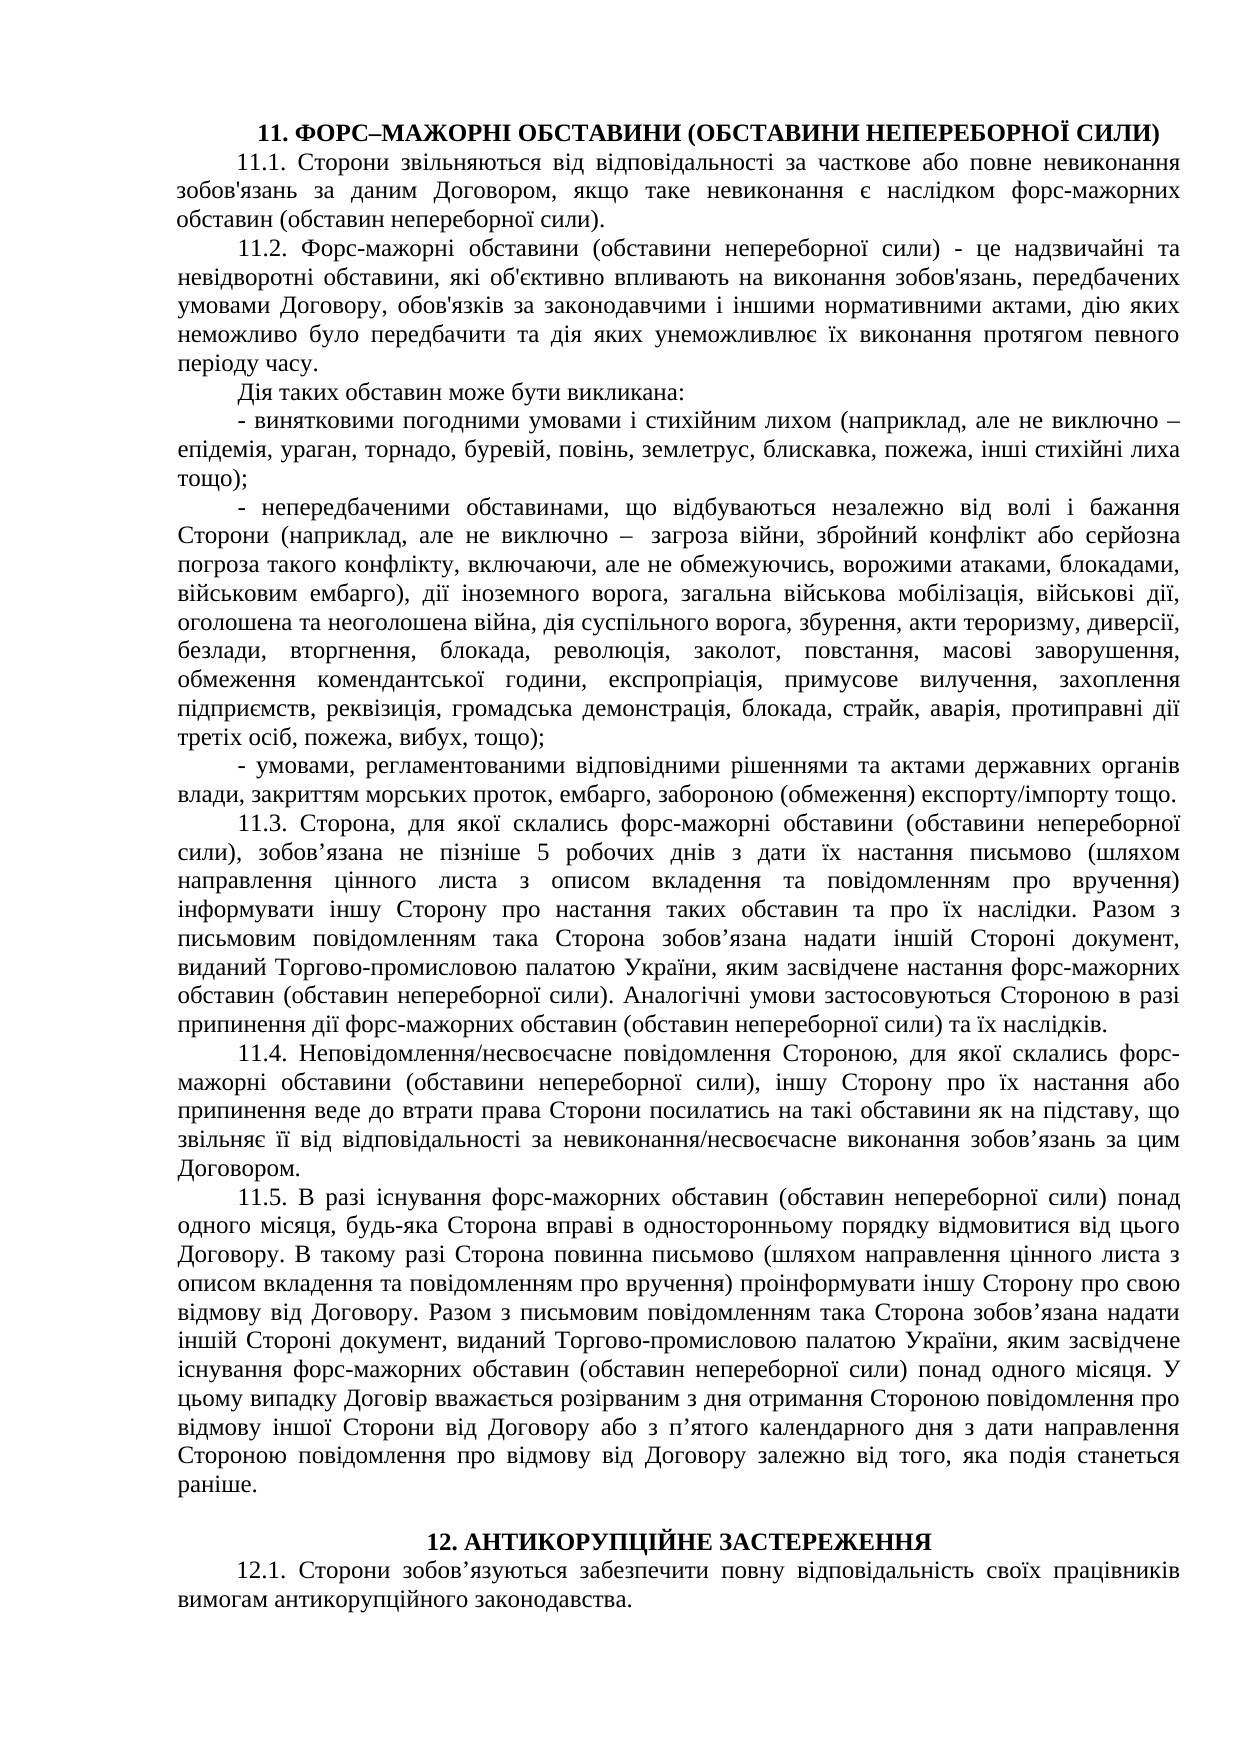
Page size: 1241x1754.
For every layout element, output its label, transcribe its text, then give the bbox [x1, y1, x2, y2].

text - непередбаченими обставинами, що відбуваються незалежно від волі і бажання Сторони (наприклад, але не виключно – загроза війни, збройний конфлікт або серйозна погроза такого конфлікту, включаючи, але не обмежуючись, ворожими атаками, блокадами, військовим ембарго), дії іноземного ворога, загальна військова мобілізація, військові дії, оголошена та неоголошена війна, дія суспільного ворога, збурення, акти тероризму, диверсії, безлади, вторгнення, блокада, революція, заколот, повстання, масові заворушення, обмеження комендантської години, експропріація, примусове вилучення, захоплення підприємств, реквізиція, громадська демонстрація, блокада, страйк, аварія, протиправні дії третіх осіб, пожежа, вибух, тощо); [177, 492, 1181, 751]
text - винятковими погодними умовами і стихійним лихом (наприклад, але не виключно –епідемія, ураган, торнадо, буревій, повінь, землетрус, блискавка, пожежа, інші стихійні лиха тощо); [177, 406, 1181, 492]
text 12.1. Сторони зобов’язуються забезпечити повну відповідальність своїх працівників вимогам антикорупційного законодавства. [177, 1556, 1181, 1613]
text - умовами, регламентованими відповідними рішеннями та актами державних органів влади, закриттям морських проток, ембарго, забороною (обмеження) експорту/імпорту тощо. [177, 751, 1181, 808]
text 11. ФОРС–МАЖОРНІ ОБСТАВИНИ (ОБСТАВИНИ НЕПЕРЕБОРНОЇ СИЛИ) [176, 118, 1181, 147]
text 11.2. Форс-мажорні обставини (обставини непереборної сили) - це надзвичайні та невідворотні обставини, які об'єктивно впливають на виконання зобов'язань, передбачених умовами Договору, обов'язків за законодавчими і іншими нормативними актами, дію яких неможливо було передбачити та дія яких унеможливлює їх виконання протягом певного періоду часу. [177, 233, 1181, 377]
text Дія таких обставин може бути викликана: [177, 377, 1181, 406]
text 11.5. В разі існування форс-мажорних обставин (обставин непереборної сили) понад одного місяця, будь-яка Сторона вправі в односторонньому порядку відмовитися від цього Договору. В такому разі Сторона повинна письмово (шляхом направлення цінного листа з описом вкладення та повідомленням про вручення) проінформувати іншу Сторону про свою відмову від Договору. Разом з письмовим повідомленням така Сторона зобов’язана надати іншій Стороні документ, виданий Торгово-промисловою палатою України, яким засвідчене існування форс-мажорних обставин (обставин непереборної сили) понад одного місяця. У цьому випадку Договір вважається розірваним з дня отримання Стороною повідомлення про відмову іншої Сторони від Договору або з п’ятого календарного дня з дати направлення Стороною повідомлення про відмову від Договору залежно від того, яка подія станеться раніше. [177, 1182, 1181, 1498]
text 12. АНТИКОРУПЦІЙНЕ ЗАСТЕРЕЖЕННЯ [177, 1527, 1181, 1556]
text 11.3. Сторона, для якої склались форс-мажорні обставини (обставини непереборної сили), зобов’язана не пізніше 5 робочих днів з дати їх настання письмово (шляхом направлення цінного листа з описом вкладення та повідомленням про вручення) інформувати іншу Сторону про настання таких обставин та про їх наслідки. Разом з письмовим повідомленням така Сторона зобов’язана надати іншій Стороні документ, виданий Торгово-промисловою палатою України, яким засвідчене настання форс-мажорних обставин (обставин непереборної сили). Аналогічні умови застосовуються Стороною в разі припинення дії форс-мажорних обставин (обставин непереборної сили) та їх наслідків. [177, 808, 1181, 1038]
text 11.4. Неповідомлення/несвоєчасне повідомлення Стороною, для якої склались форс-мажорні обставини (обставини непереборної сили), іншу Сторону про їх настання або припинення веде до втрати права Сторони посилатись на такі обставини як на підставу, що звільняє її від відповідальності за невиконання/несвоєчасне виконання зобов’язань за цим Договором. [177, 1038, 1181, 1182]
text 11.1. Сторони звільняються від відповідальності за часткове або повне невиконання зобов'язань за даним Договором, якщо таке невиконання є наслідком форс-мажорних обставин (обставин непереборної сили). [176, 147, 1181, 233]
